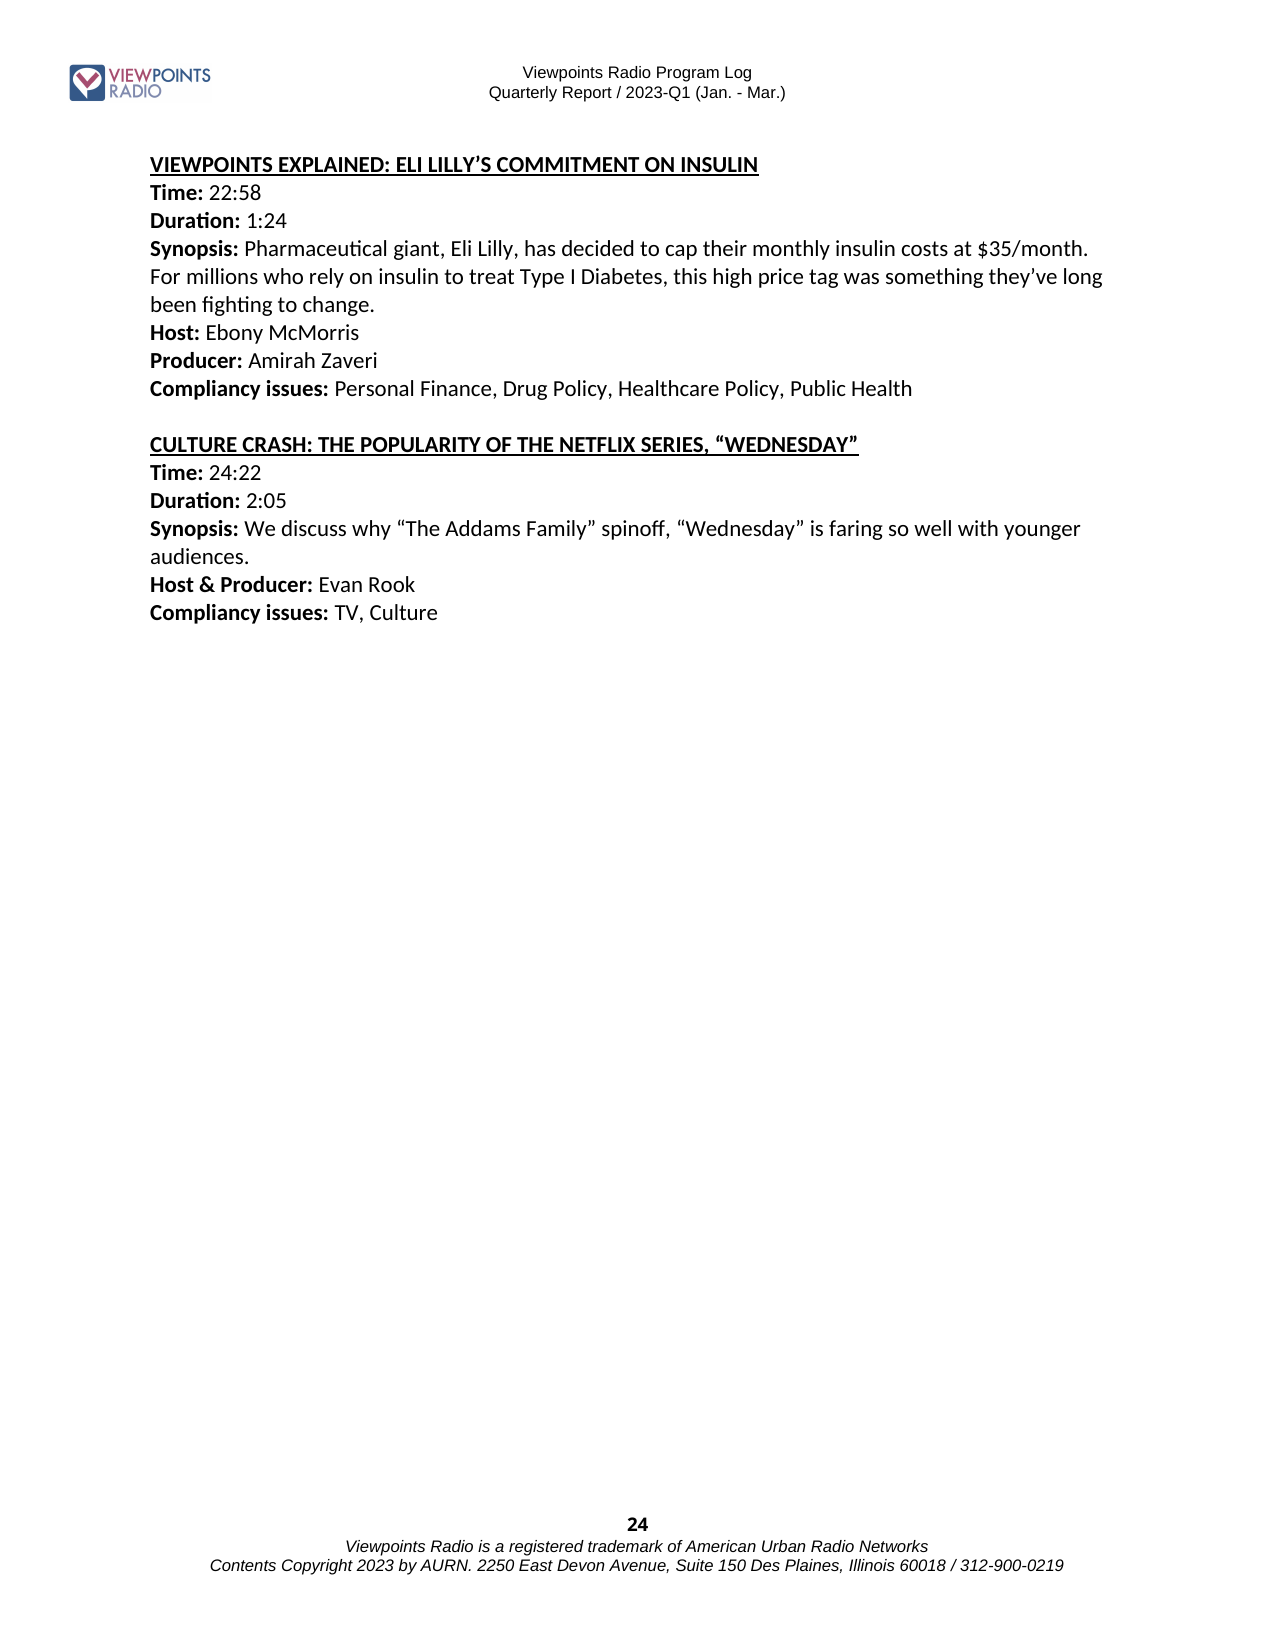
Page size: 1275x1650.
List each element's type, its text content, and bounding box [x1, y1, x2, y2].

text Duration: 2:05 [150, 486, 1125, 514]
text CULTURE CRASH: THE POPULARITY OF THE NETFLIX SERIES, “WEDNESDAY” [150, 430, 1125, 458]
text Synopsis: We discuss why “The Addams Family” spinoff, “Wednesday” is faring so well with younger audiences. [150, 514, 1125, 570]
text VIEWPOINTS EXPLAINED: ELI LILLY’S COMMITMENT ON INSULIN [150, 150, 1125, 178]
text Time: 22:58 [150, 178, 1125, 206]
text Compliancy issues: TV, Culture [150, 598, 1125, 626]
text Synopsis: Pharmaceutical giant, Eli Lilly, has decided to cap their monthly insulin costs at $35/month. For millions who rely on insulin to treat Type I Diabetes, this high price tag was something they’ve long been fighting to change. [150, 234, 1125, 318]
text Compliancy issues: Personal Finance, Drug Policy, Healthcare Policy, Public Health [150, 374, 1125, 402]
text Duration: 1:24 [150, 206, 1125, 234]
text Host: Ebony McMorris [150, 318, 1125, 346]
text Host & Producer: Evan Rook [150, 570, 1125, 598]
text Time: 24:22 [150, 458, 1125, 486]
picture [68, 63, 213, 103]
text Producer: Amirah Zaveri [150, 346, 1125, 374]
